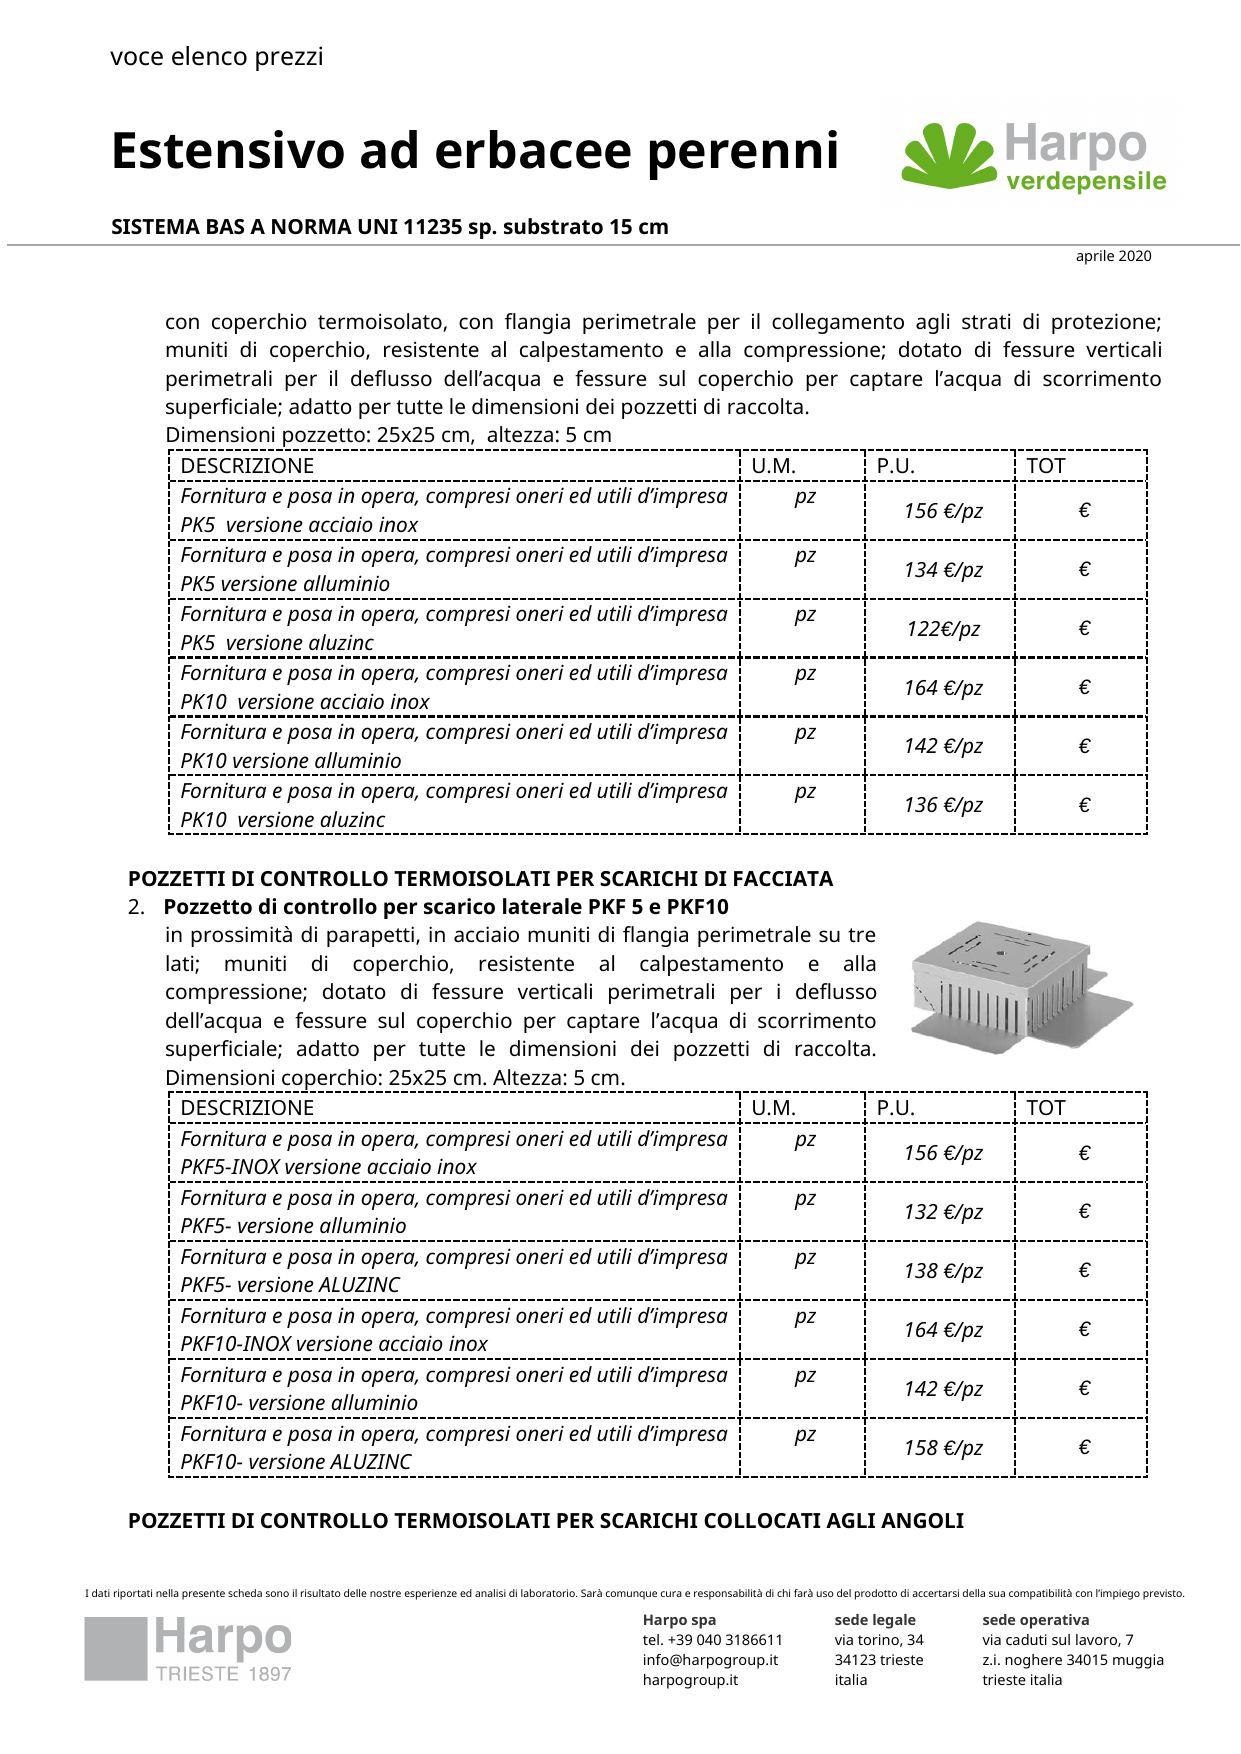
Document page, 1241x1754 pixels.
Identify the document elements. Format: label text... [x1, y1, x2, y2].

picture [878, 96, 1184, 209]
picture [84, 1617, 292, 1681]
